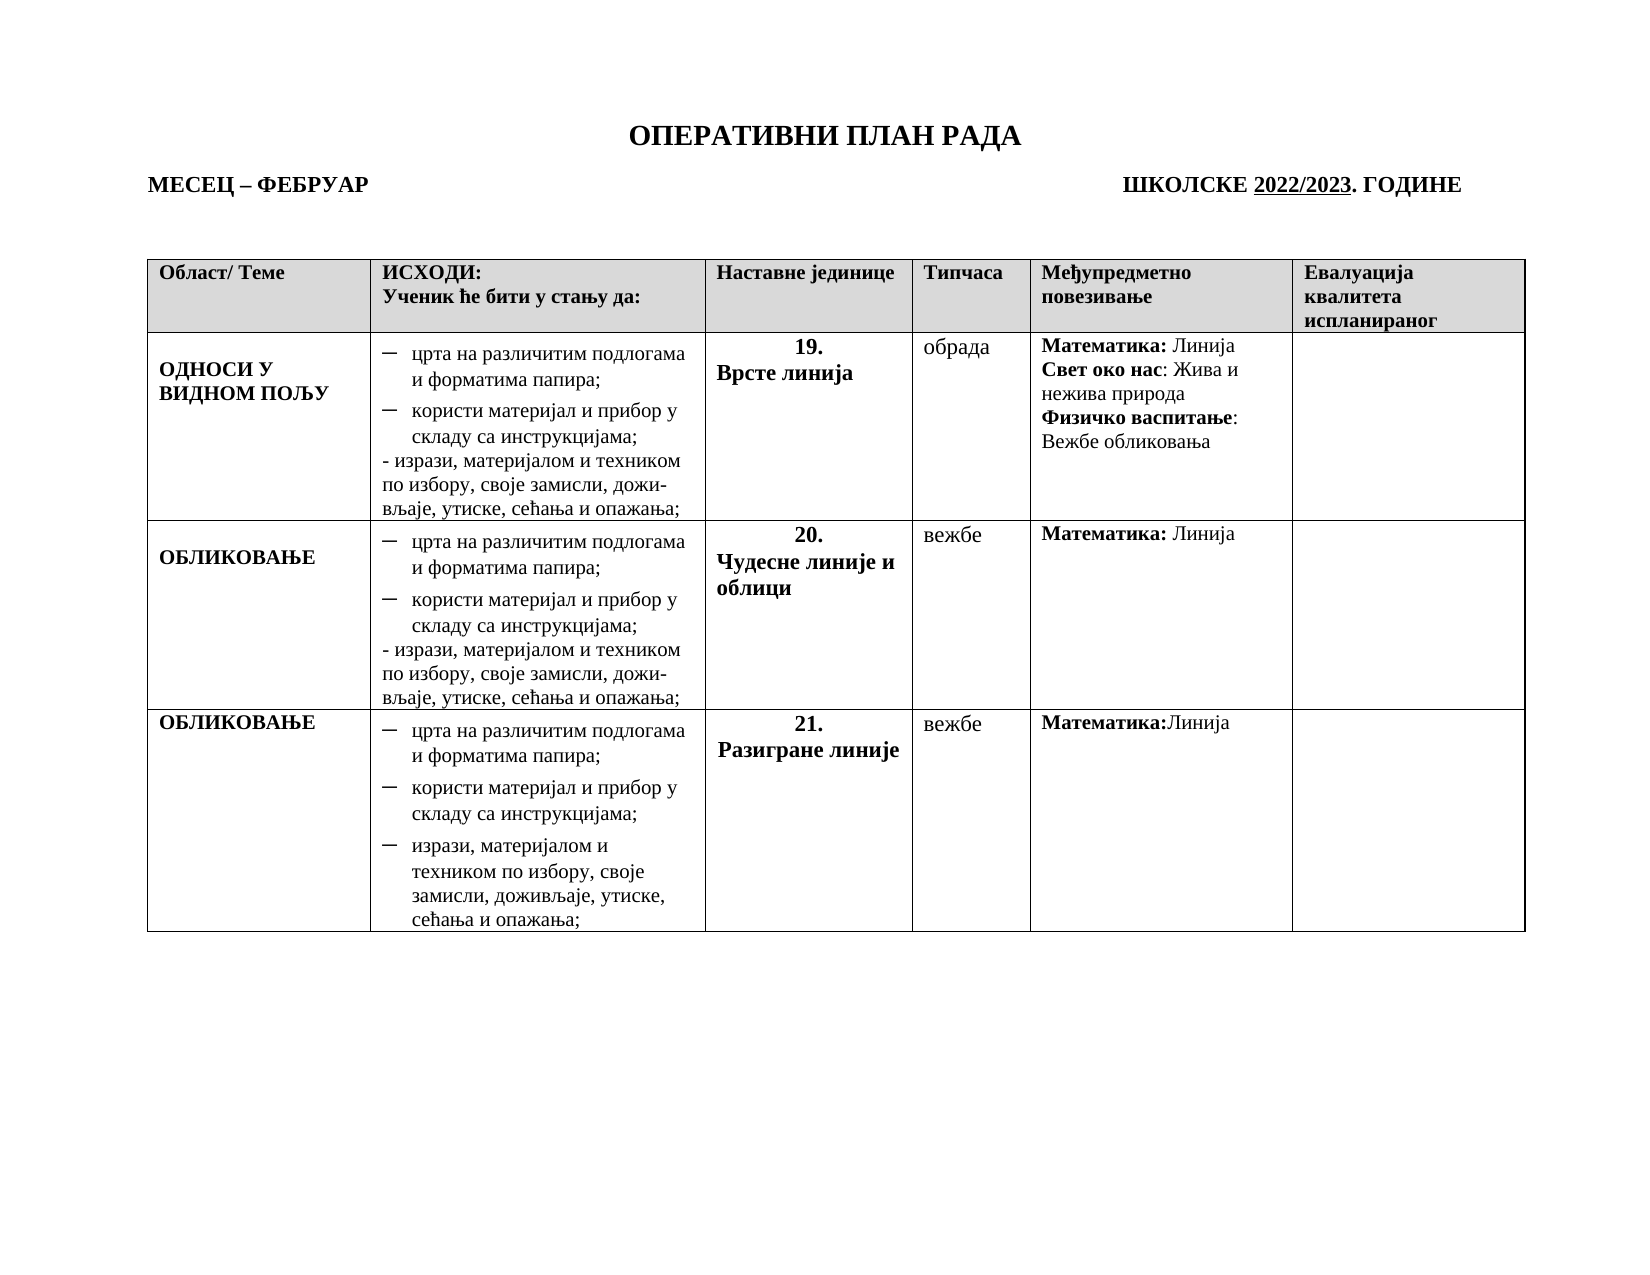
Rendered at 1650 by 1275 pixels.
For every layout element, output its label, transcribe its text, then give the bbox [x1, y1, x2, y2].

table_cell [1293, 333, 1524, 520]
table_header Међупредметно повезивање [1031, 260, 1292, 332]
text ОПЕРАТИВНИ ПЛАН РАДА [148, 118, 1502, 152]
table_header Наставне јединице [706, 260, 912, 332]
table_cell црта на различитим подлогама и форматима папира; користи материјал и прибор у складу са инструкцијама; изрази, материјалом и техником по избору, своје замисли, доживљаје, утиске, сећања и опажања; [371, 710, 705, 931]
table_header Tипчаса [913, 260, 1030, 332]
table_cell ОБЛИКОВАЊЕ [148, 710, 370, 931]
text МЕСЕЦ – ФЕБРУАР ШКОЛСКЕ 2022/2023. ГОДИНЕ [148, 171, 1502, 197]
table_cell [1293, 521, 1524, 709]
table_cell ОБЛИКОВАЊЕ [148, 521, 370, 709]
table_cell обрада [913, 333, 1030, 520]
table_cell Математика:Линија [1031, 710, 1292, 931]
table_cell 20. Чудесне линије и облици [706, 521, 912, 709]
table_cell вежбе [913, 710, 1030, 931]
table_cell вежбе [913, 521, 1030, 709]
table_header ИСХОДИ: Ученик ће бити у стању да: [371, 260, 705, 332]
table_cell 19. Врсте линија [706, 333, 912, 520]
table_cell црта на различитим подлогама и форматима папира; користи материјал и прибор у складу са инструкцијама; - изрази, материјалом и техником по избору, своје замисли, дожи-вљаје, утиске, сећања и опажања; [371, 521, 705, 709]
table_cell ОДНОСИ У ВИДНОМ ПОЉУ [148, 333, 370, 520]
table_header Област/ Теме [148, 260, 370, 332]
table_cell 21. Разигране линије [706, 710, 912, 931]
table_cell Математика: Линија Свет око нас: Жива и нежива природа Физичко васпитање: Вежбе обликовања [1031, 333, 1292, 520]
table_cell Математика: Линија [1031, 521, 1292, 709]
table_cell [1293, 710, 1524, 931]
table_header Евалуација квалитета испланираног [1293, 260, 1524, 332]
table_cell црта на различитим подлогама и форматима папира; користи материјал и прибор у складу са инструкцијама; - изрази, материјалом и техником по избору, своје замисли, дожи-вљаје, утиске, сећања и опажања; [371, 333, 705, 520]
